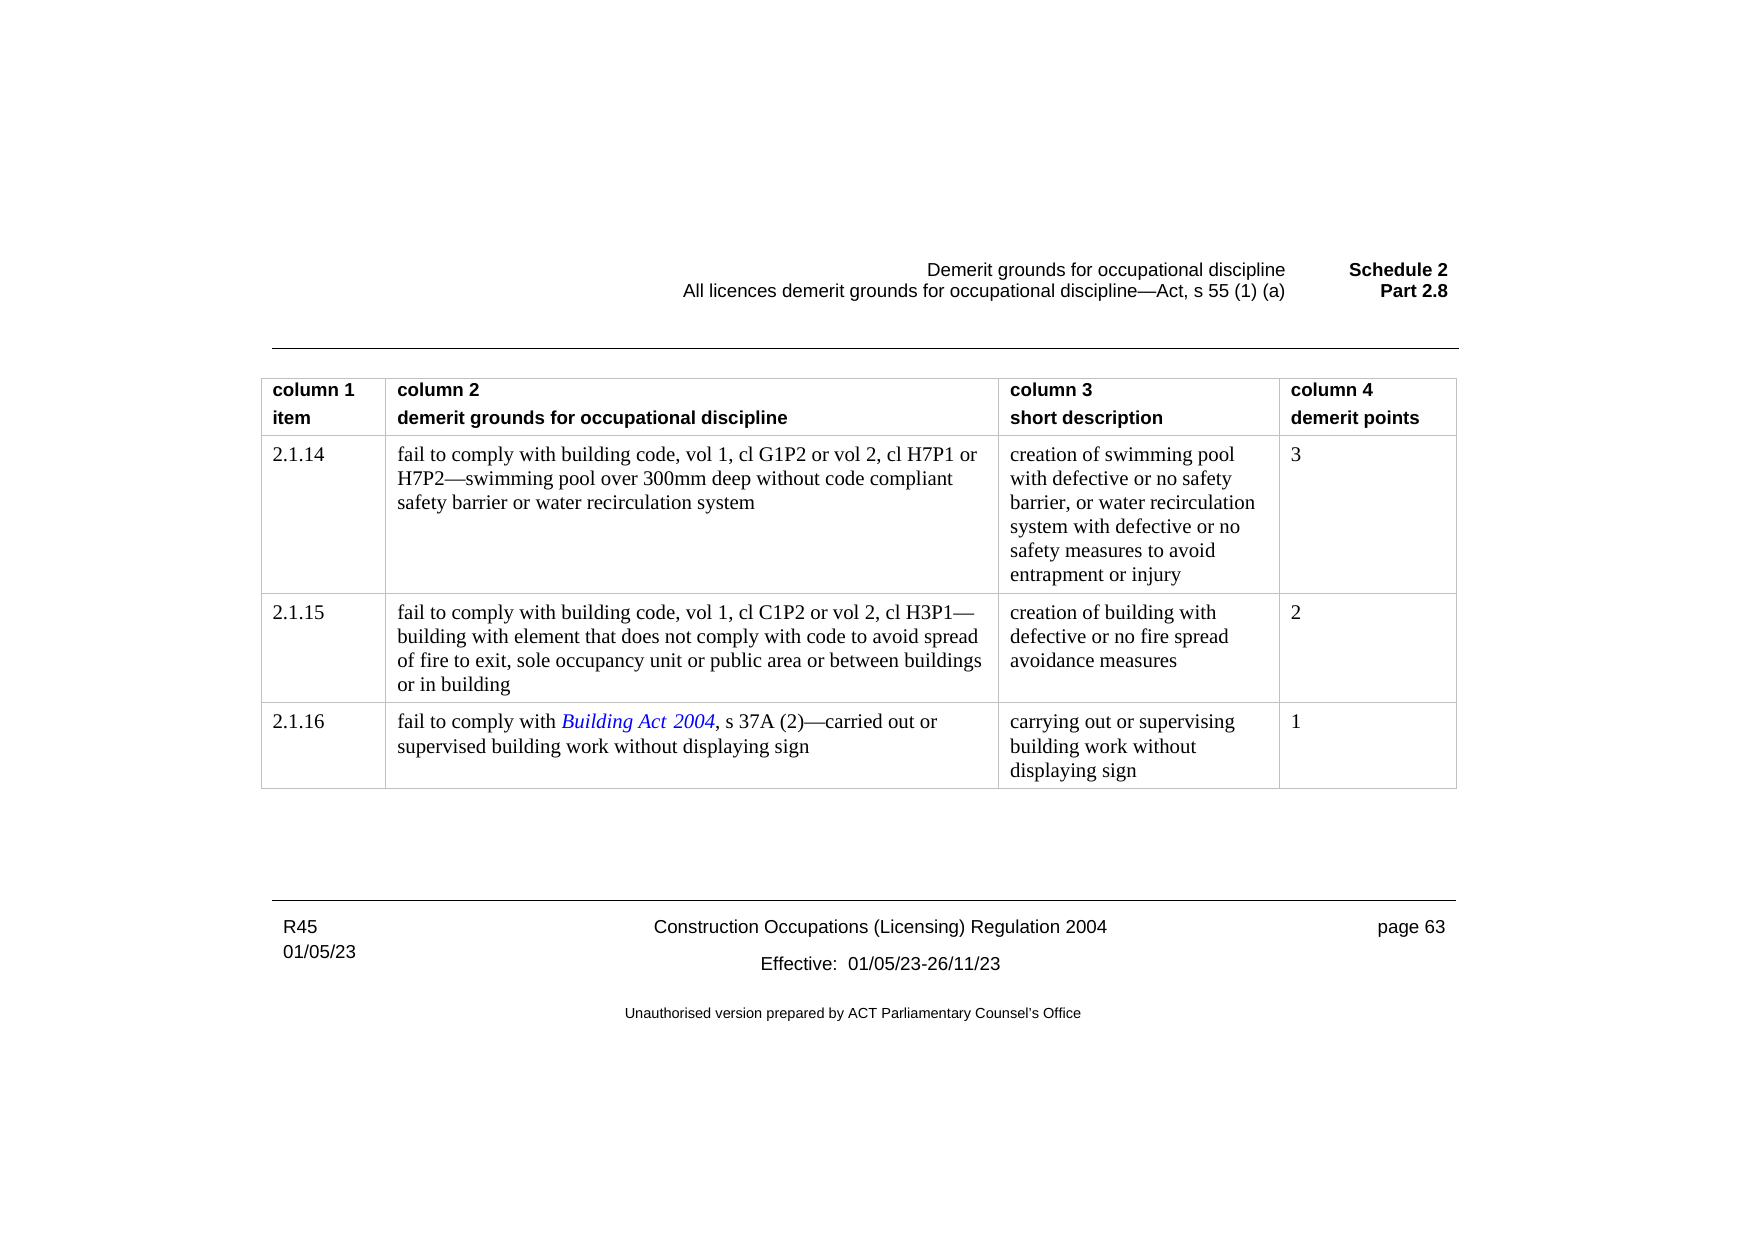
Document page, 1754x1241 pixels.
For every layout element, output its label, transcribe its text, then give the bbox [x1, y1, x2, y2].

table_cell 3 [1280, 436, 1456, 592]
table_cell fail to comply with building code, vol 1, cl G1P2 or vol 2, cl H7P1 or H7P2—swimming pool over 300mm deep without code compliant safety barrier or water recirculation system [386, 436, 998, 592]
table_cell 1 [1280, 703, 1456, 788]
table_cell 2.1.14 [262, 436, 385, 592]
table_cell fail to comply with Building Act 2004, s 37A (2)—carried out or supervised building work without displaying sign [386, 703, 998, 788]
table_cell 2 [1280, 594, 1456, 702]
table_header column 3 short description [999, 379, 1279, 434]
table_header column 2 demerit grounds for occupational discipline [386, 379, 998, 434]
table_cell 2.1.16 [262, 703, 385, 788]
table_header column 1 item [262, 379, 385, 434]
table_cell carrying out or supervising building work without displaying sign [999, 703, 1279, 788]
table_cell fail to comply with building code, vol 1, cl C1P2 or vol 2, cl H3P1—building with element that does not comply with code to avoid spread of fire to exit, sole occupancy unit or public area or between buildings or in building [386, 594, 998, 702]
table_cell creation of building with defective or no fire spread avoidance measures [999, 594, 1279, 702]
table_cell creation of swimming pool with defective or no safety barrier, or water recirculation system with defective or no safety measures to avoid entrapment or injury [999, 436, 1279, 592]
table_cell 2.1.15 [262, 594, 385, 702]
table_header column 4 demerit points [1280, 379, 1456, 434]
